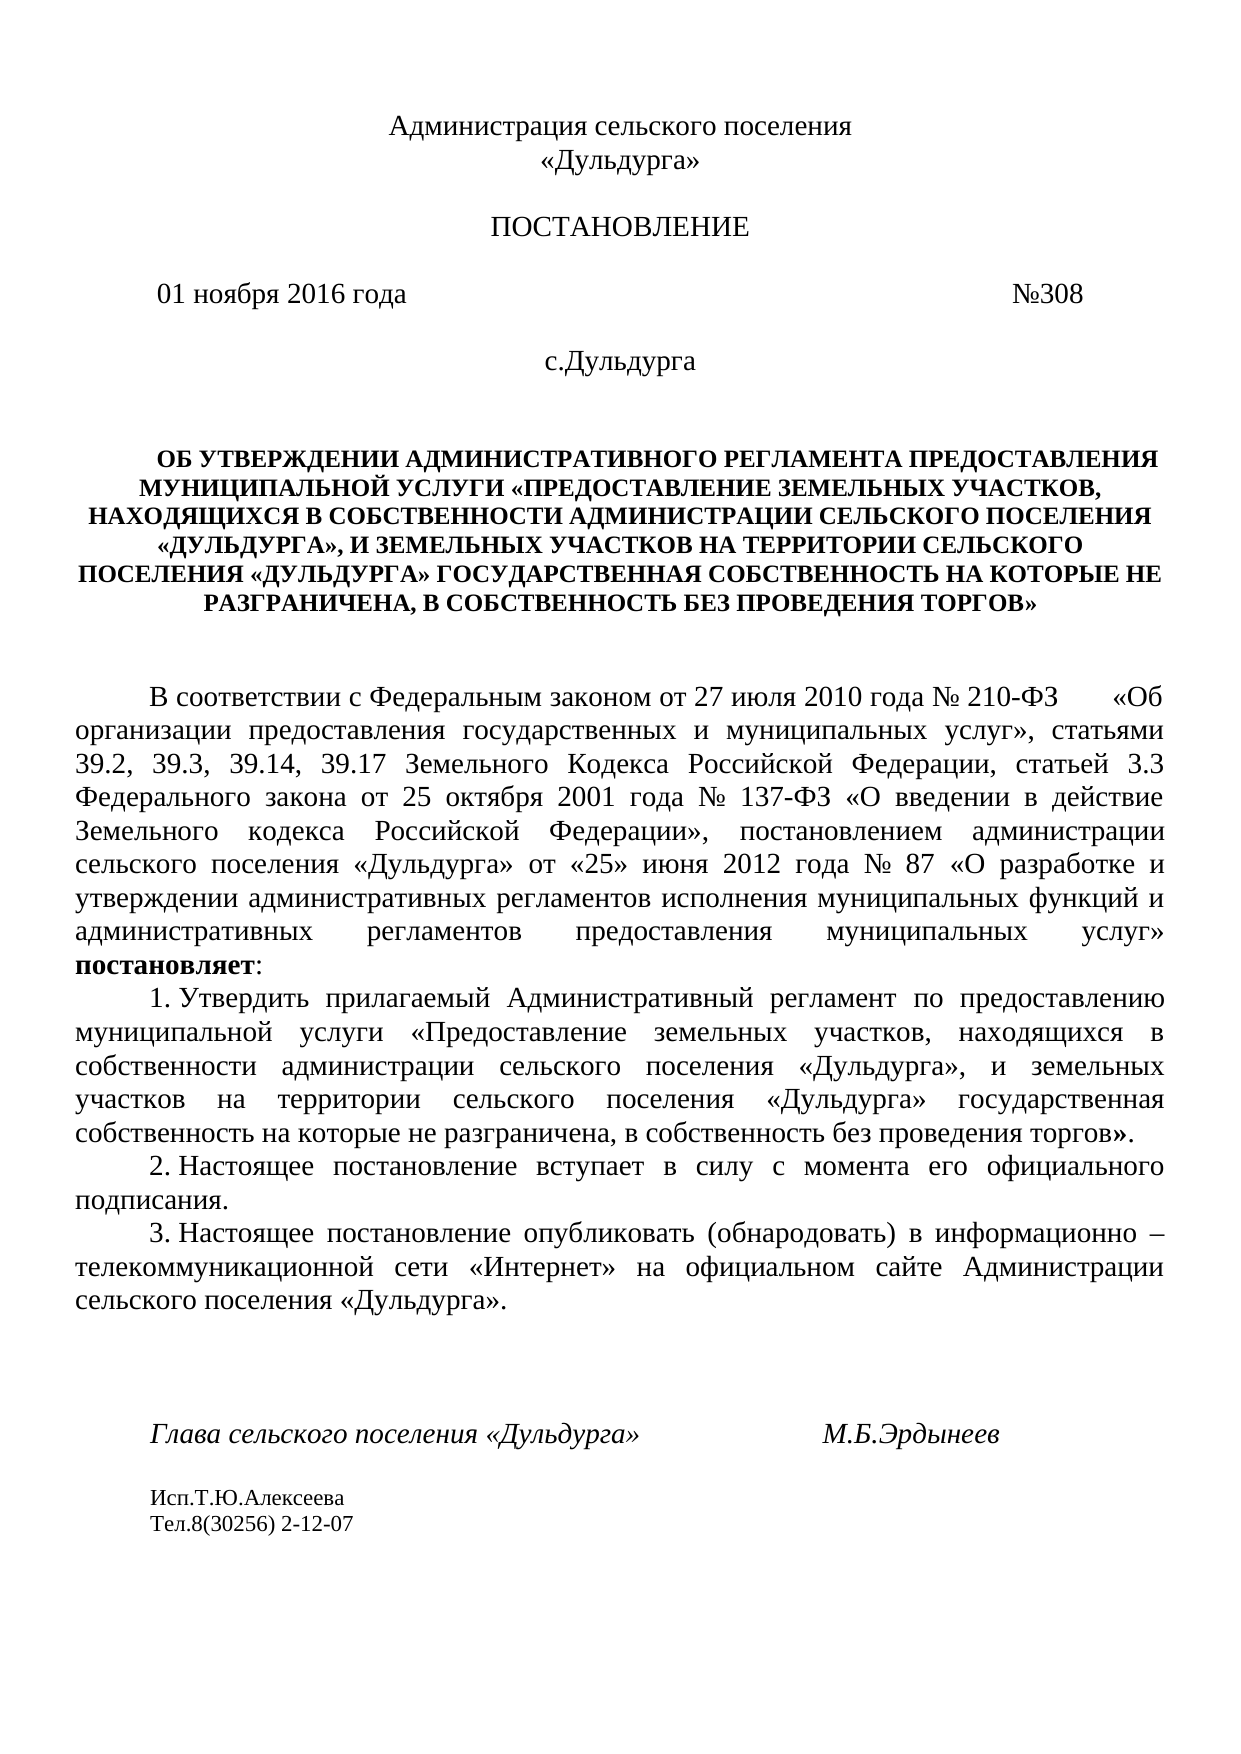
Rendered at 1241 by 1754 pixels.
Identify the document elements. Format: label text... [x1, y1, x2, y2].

text 3. Настоящее постановление опубликовать (обнародовать) в информационно – телекоммуникационной сети «Интернет» на официальном сайте Администрации сельского поселения «Дульдурга». [75, 1215, 1165, 1316]
text 2. Настоящее постановление вступает в силу с момента его официального подписания. [75, 1148, 1165, 1215]
text «Дульдурга» [75, 142, 1165, 176]
text с.Дульдурга [75, 343, 1165, 377]
text Администрация сельского поселения [75, 108, 1165, 142]
text 1. Утвердить прилагаемый Административный регламент по предоставлению муниципальной услуги «Предоставление земельных участков, находящихся в собственности администрации сельского поселения «Дульдурга», и земельных участков на территории сельского поселения «Дульдурга» государственная собственность на которые не разграничена, в собственность без проведения торгов». [75, 981, 1165, 1148]
text ПОСТАНОВЛЕНИЕ [75, 209, 1165, 243]
text Глава сельского поселения «Дульдурга» М.Б.Эрдынеев [75, 1417, 1165, 1450]
text 01 ноября 2016 года №308 [75, 276, 1165, 310]
text Тел.8(30256) 2-12-07 [75, 1510, 1165, 1536]
text Исп.Т.Ю.Алексеева [75, 1484, 1165, 1510]
text ОБ УТВЕРЖДЕНИИ АДМИНИСТРАТИВНОГО РЕГЛАМЕНТА ПРЕДОСТАВЛЕНИЯ МУНИЦИПАЛЬНОЙ УСЛУГИ «ПРЕДОСТАВЛЕНИЕ ЗЕМЕЛЬНЫХ УЧАСТКОВ, НАХОДЯЩИХСЯ В СОБСТВЕННОСТИ АДМИНИСТРАЦИИ СЕЛЬСКОГО ПОСЕЛЕНИЯ «ДУЛЬДУРГА», И ЗЕМЕЛЬНЫХ УЧАСТКОВ НА ТЕРРИТОРИИ СЕЛЬСКОГО ПОСЕЛЕНИЯ «ДУЛЬДУРГА» ГОСУДАРСТВЕННАЯ СОБСТВЕННОСТЬ НА КОТОРЫЕ НЕ РАЗГРАНИЧЕНА, В СОБСТВЕННОСТЬ БЕЗ ПРОВЕДЕНИЯ ТОРГОВ» [75, 444, 1165, 616]
text В соответствии с Федеральным законом от 27 июля 2010 года № 210-ФЗ «Об организации предоставления государственных и муниципальных услуг», статьями 39.2, 39.3, 39.14, 39.17 Земельного Кодекса Российской Федерации, статьей 3.3 Федерального закона от 25 октября 2001 года № 137-ФЗ «О введении в действие Земельного кодекса Российской Федерации», постановлением администрации сельского поселения «Дульдурга» от «25» июня 2012 года № 87 «О разработке и утверждении административных регламентов исполнения муниципальных функций и административных регламентов предоставления муниципальных услуг» постановляет: [75, 679, 1165, 981]
